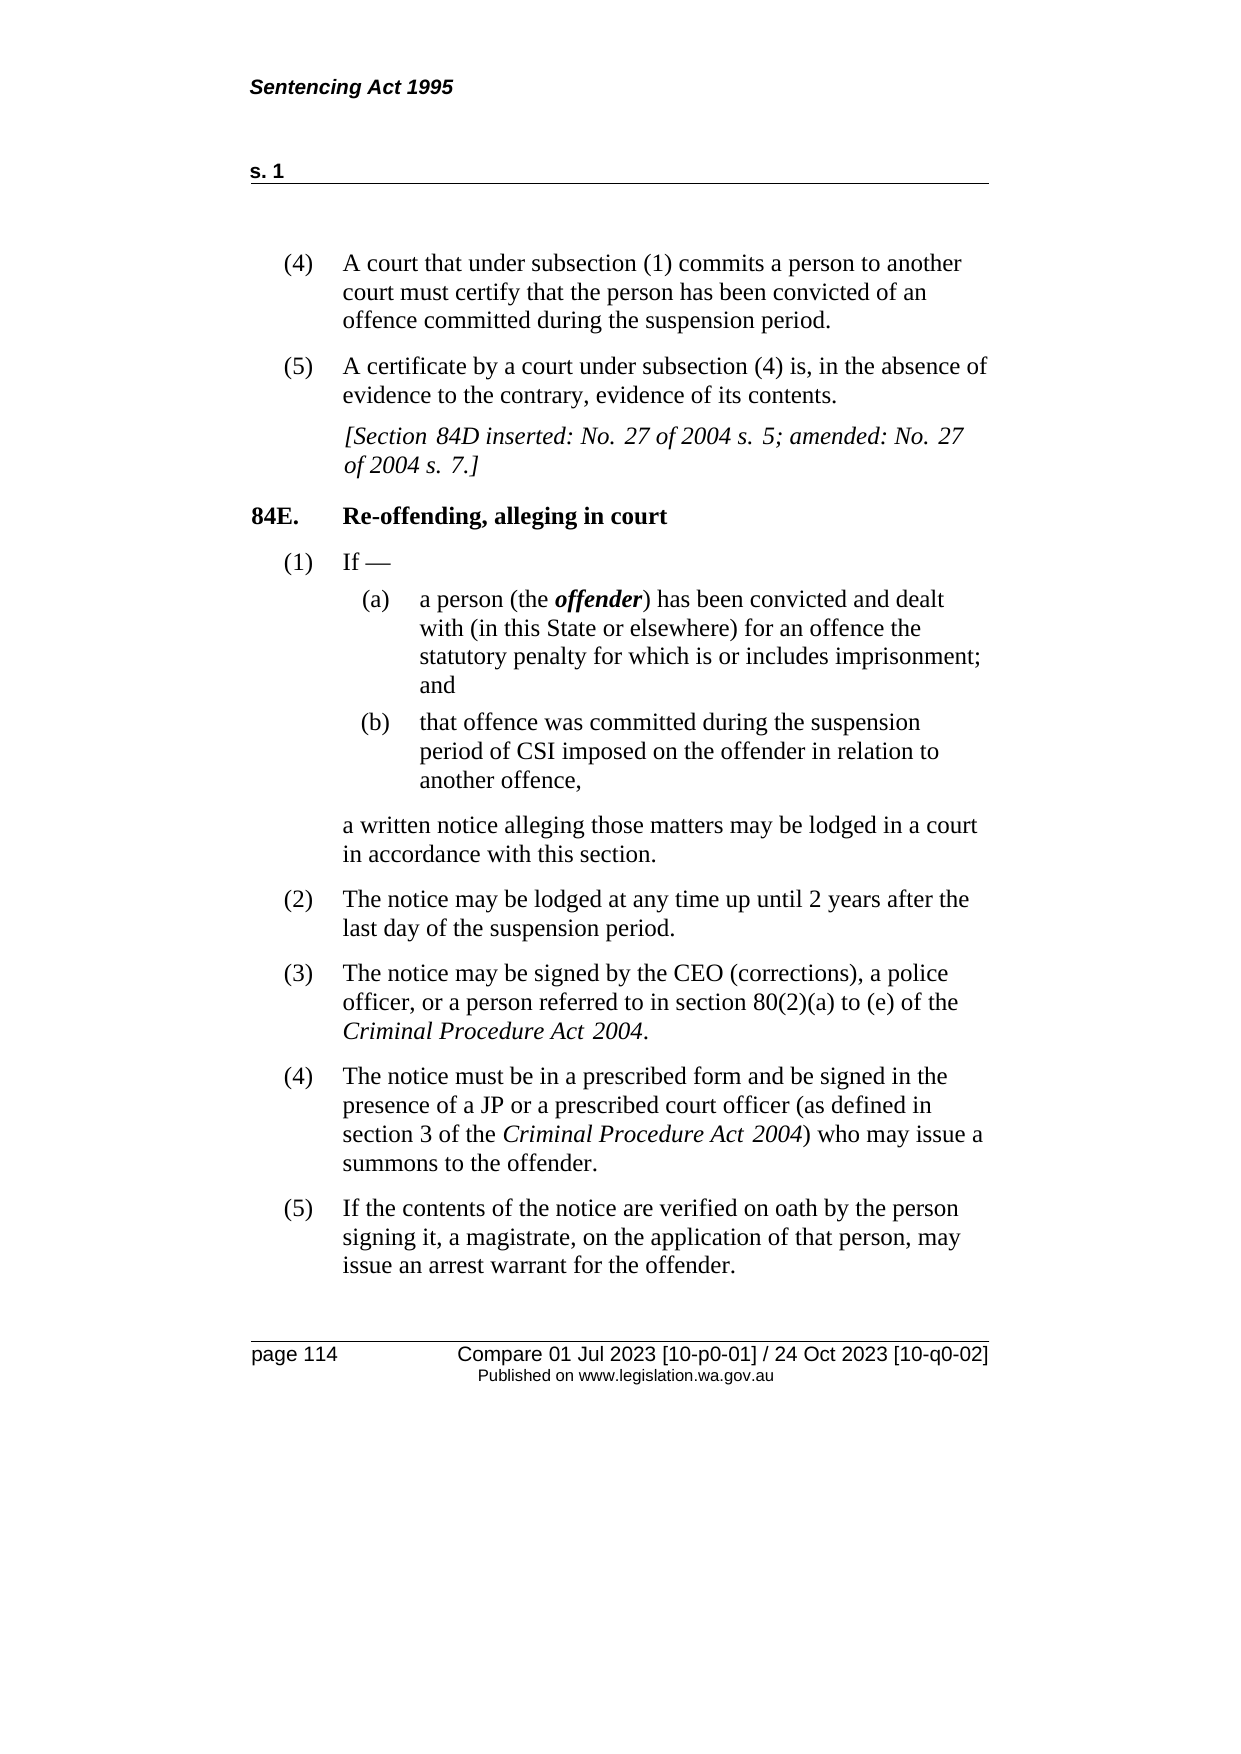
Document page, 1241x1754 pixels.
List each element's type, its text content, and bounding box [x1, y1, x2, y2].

text (5) A certificate by a court under subsection (4) is, in the absence of evidence to the contrary, evidence of its contents. [251, 351, 989, 408]
text (a) a person (the offender) has been convicted and dealt with (in this State or elsewhere) for an offence the statutory penalty for which is or includes imprisonment; and [251, 584, 989, 699]
text a written notice alleging those matters may be lodged in a court in accordance with this section. [251, 810, 989, 868]
text (1) If — [251, 547, 989, 576]
text (4) The notice must be in a prescribed form and be signed in the presence of a JP or a prescribed court officer (as defined in section 3 of the Criminal Procedure Act 2004) who may issue a summons to the offender. [251, 1061, 989, 1176]
text (b) that offence was committed during the suspension period of CSI imposed on the offender in relation to another offence, [251, 707, 989, 793]
text (3) The notice may be signed by the CEO (corrections), a police officer, or a person referred to in section 80(2)(a) to (e) of the Criminal Procedure Act 2004. [251, 958, 989, 1045]
text (4) A court that under subsection (1) commits a person to another court must certify that the person has been convicted of an offence committed during the suspension period. [251, 248, 989, 334]
subtitle 84E. Re-offending, alleging in court [251, 501, 989, 530]
text (2) The notice may be lodged at any time up until 2 years after the last day of the suspension period. [251, 884, 989, 942]
text (5) If the contents of the notice are verified on oath by the person signing it, a magistrate, on the application of that person, may issue an arrest warrant for the offender. [251, 1193, 989, 1279]
text [Section 84D inserted: No. 27 of 2004 s. 5; amended: No. 27 of 2004 s. 7.] [251, 421, 989, 478]
